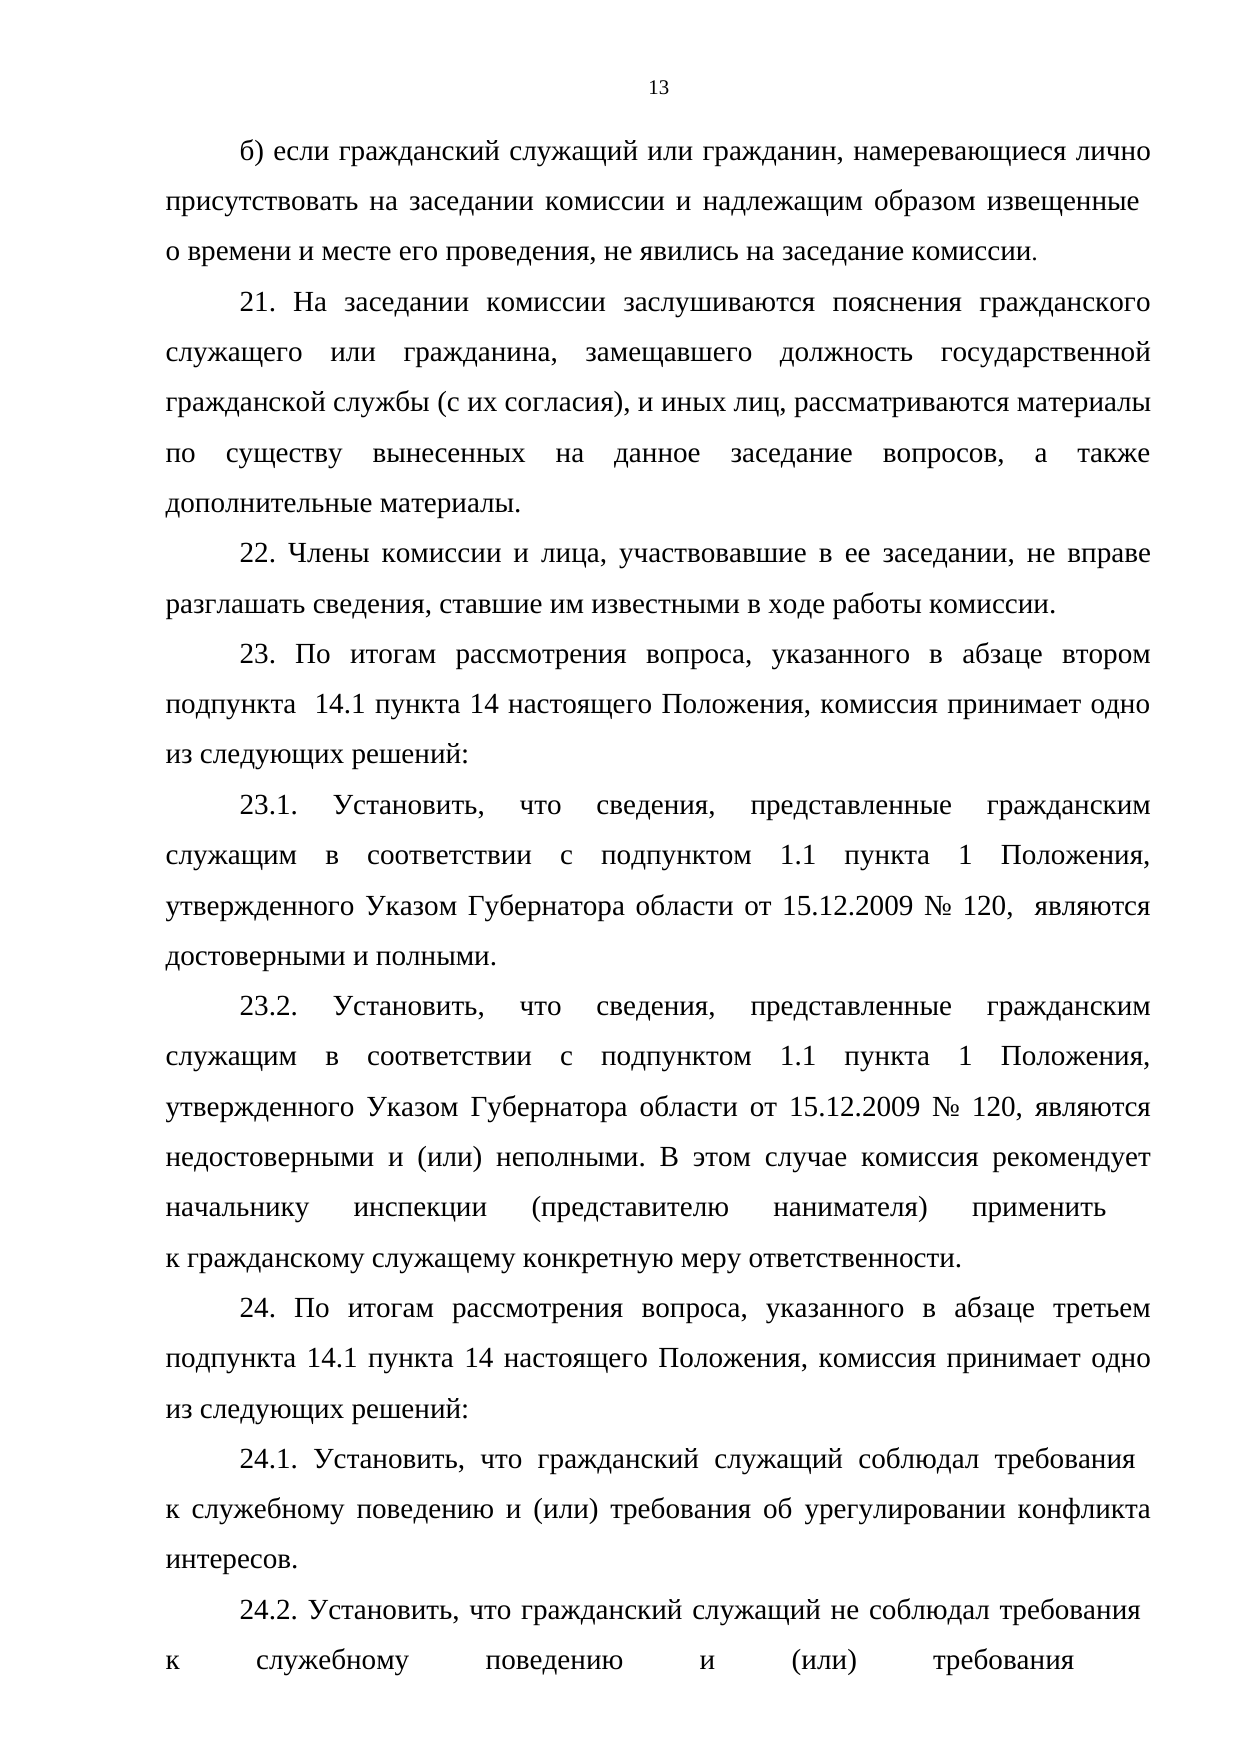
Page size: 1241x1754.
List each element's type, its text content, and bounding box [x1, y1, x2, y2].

text 23.1. Установить, что сведения, представленные гражданским служащим в соответствии с подпунктом 1.1 пункта 1 Положения, утвержденного Указом Губернатора области от 15.12.2009 № 120, являются достоверными и полными. [165, 787, 1152, 971]
text 24.1. Установить, что гражданский служащий соблюдал требования к служебному поведению и (или) требования об урегулировании конфликта интересов. [165, 1441, 1152, 1575]
text 24. По итогам рассмотрения вопроса, указанного в абзаце третьем подпункта 14.1 пункта 14 настоящего Положения, комиссия принимает одно из следующих решений: [165, 1290, 1152, 1424]
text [165, 1592, 1152, 1676]
text 23.2. Установить, что сведения, представленные гражданским служащим в соответствии с подпунктом 1.1 пункта 1 Положения, утвержденного Указом Губернатора области от 15.12.2009 № 120, являются недостоверными и (или) неполными. В этом случае комиссия рекомендует начальнику инспекции (представителю нанимателя) применить к гражданскому служащему конкретную меру ответственности. [165, 988, 1152, 1273]
text 23. По итогам рассмотрения вопроса, указанного в абзаце втором подпункта 14.1 пункта 14 настоящего Положения, комиссия принимает одно из следующих решений: [165, 636, 1152, 770]
text б) если гражданский служащий или гражданин, намеревающиеся лично присутствовать на заседании комиссии и надлежащим образом извещенные о времени и месте его проведения, не явились на заседание комиссии. [165, 133, 1152, 267]
text 21. На заседании комиссии заслушиваются пояснения гражданского служащего или гражданина, замещавшего должность государственной гражданской службы (с их согласия), и иных лиц, рассматриваются материалы по существу вынесенных на данное заседание вопросов, а также дополнительные материалы. [165, 284, 1152, 519]
text 22. Члены комиссии и лица, участвовавшие в ее заседании, не вправе разглашать сведения, ставшие им известными в ходе работы комиссии. [165, 535, 1152, 619]
